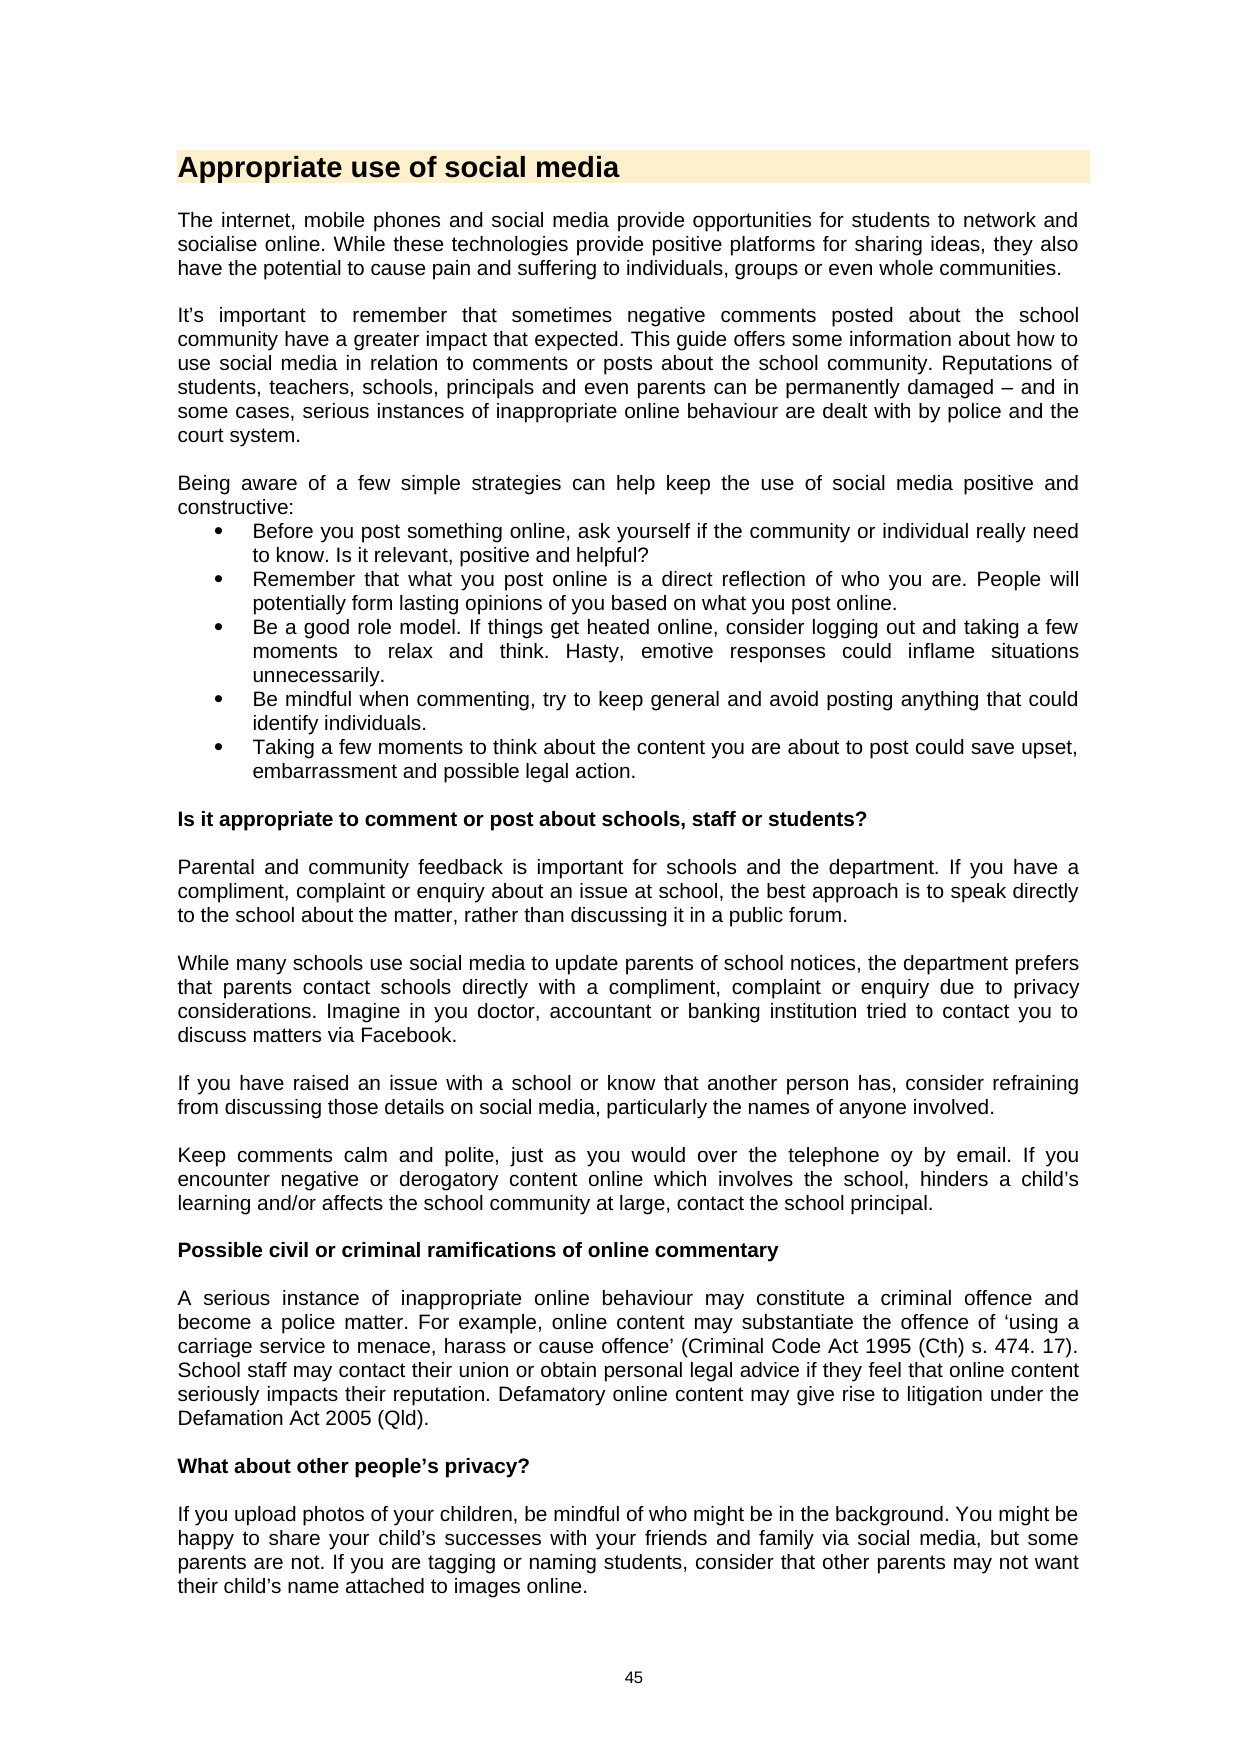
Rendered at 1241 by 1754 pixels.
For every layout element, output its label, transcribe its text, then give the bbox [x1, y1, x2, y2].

list Be mindful when commenting, try to keep general and avoid posting anything that could identify individuals. [215, 687, 1080, 735]
list Taking a few moments to think about the content you are about to post could save upset, embarrassment and possible legal action. [215, 735, 1080, 783]
text Possible civil or criminal ramifications of online commentary [177, 1238, 992, 1262]
text A serious instance of inappropriate online behaviour may constitute a criminal offence and become a police matter. For example, online content may substantiate the offence of ‘using a carriage service to menace, harass or cause offence’ (Criminal Code Act 1995 (Cth) s. 474. 17). School staff may contact their union or obtain personal legal advice if they feel that online content seriously impacts their reputation. Defamatory online content may give rise to litigation under the Defamation Act 2005 (Qld). [177, 1286, 1080, 1430]
text What about other people’s privacy? [177, 1454, 992, 1478]
text It’s important to remember that sometimes negative comments posted about the school community have a greater impact that expected. This guide offers some information about how to use social media in relation to comments or posts about the school community. Reputations of students, teachers, schools, principals and even parents can be permanently damaged – and in some cases, serious instances of inappropriate online behaviour are dealt with by police and the court system. [177, 303, 1080, 447]
text Being aware of a few simple strategies can help keep the use of social media positive and constructive: [177, 471, 1080, 519]
list Before you post something online, ask yourself if the community or individual really need to know. Is it relevant, positive and helpful? [215, 519, 1080, 567]
list Be a good role model. If things get heated online, consider logging out and taking a few moments to relax and think. Hasty, emotive responses could inflame situations unnecessarily. [215, 615, 1080, 687]
text Appropriate use of social media [177, 150, 1090, 183]
text If you upload photos of your children, be mindful of who might be in the background. You might be happy to share your child’s successes with your friends and family via social media, but some parents are not. If you are tagging or naming students, consider that other parents may not want their child’s name attached to images online. [177, 1502, 1080, 1598]
list Remember that what you post online is a direct reflection of who you are. People will potentially form lasting opinions of you based on what you post online. [215, 567, 1080, 615]
text Is it appropriate to comment or post about schools, staff or students? [177, 807, 992, 831]
text Keep comments calm and polite, just as you would over the telephone oy by email. If you encounter negative or derogatory content online which involves the school, hinders a child’s learning and/or affects the school community at large, contact the school principal. [177, 1142, 1080, 1214]
text The internet, mobile phones and social media provide opportunities for students to network and socialise online. While these technologies provide positive platforms for sharing ideas, they also have the potential to cause pain and suffering to individuals, groups or even whole communities. [177, 207, 1080, 279]
text While many schools use social media to update parents of school notices, the department prefers that parents contact schools directly with a compliment, complaint or enquiry due to privacy considerations. Imagine in you doctor, accountant or banking institution tried to contact you to discuss matters via Facebook. [177, 951, 1080, 1047]
text If you have raised an issue with a school or know that another person has, consider refraining from discussing those details on social media, particularly the names of anyone involved. [177, 1071, 1080, 1118]
text Parental and community feedback is important for schools and the department. If you have a compliment, complaint or enquiry about an issue at school, the best approach is to speak directly to the school about the matter, rather than discussing it in a public forum. [177, 855, 1080, 927]
